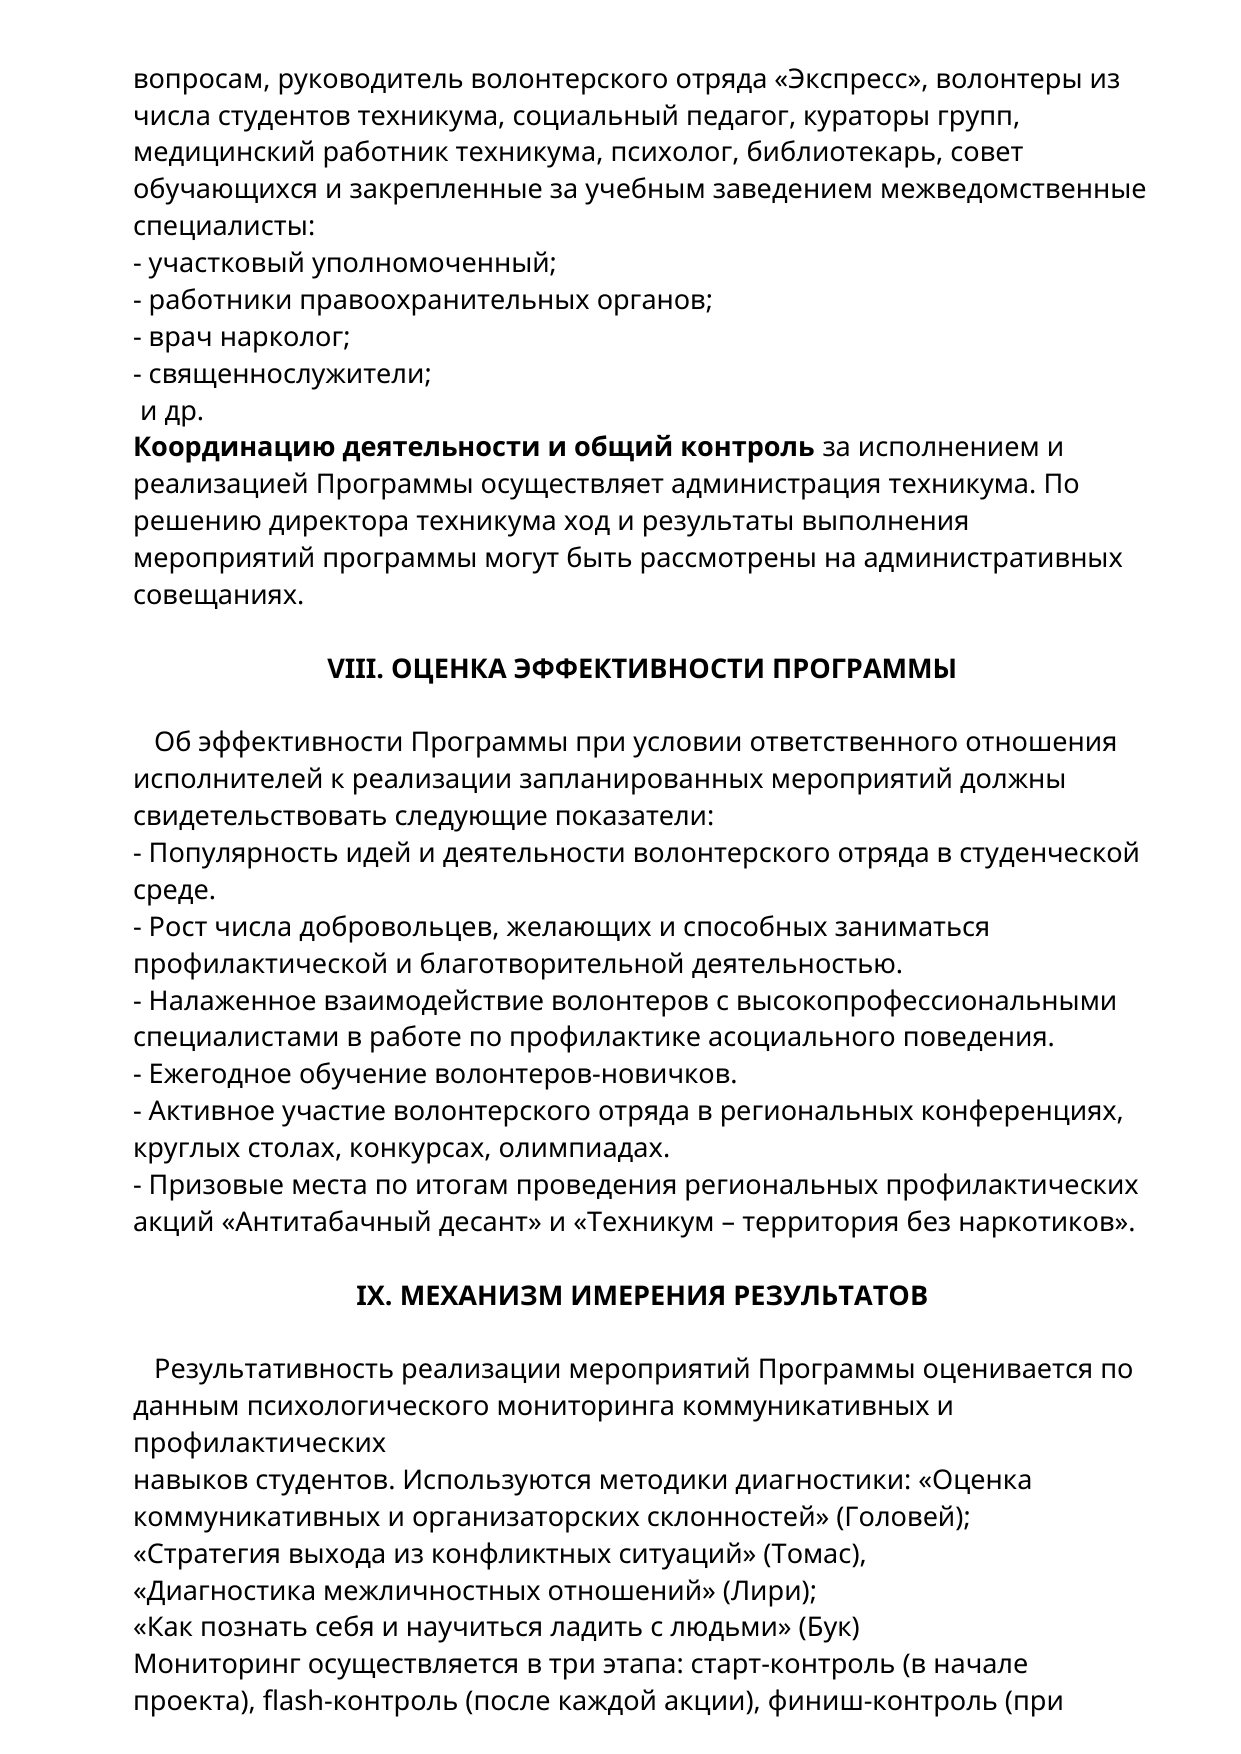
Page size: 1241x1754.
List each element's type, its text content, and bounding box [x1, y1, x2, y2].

text Координацию деятельности и общий контроль за исполнением и реализацией Программы осуществляет администрация техникума. По решению директора техникума ход и результаты выполнения мероприятий программы могут быть рассмотрены на административных совещаниях. [133, 428, 1152, 612]
text Об эффективности Программы при условии ответственного отношения исполнителей к реализации запланированных мероприятий должны свидетельствовать следующие показатели: - Популярность идей и деятельности волонтерского отряда в студенческой среде. [133, 686, 1152, 907]
text «Стратегия выхода из конфликтных ситуаций» (Томас), [133, 1534, 1152, 1571]
text IX. МЕХАНИЗМ ИМЕРЕНИЯ РЕЗУЛЬТАТОВ [133, 1276, 1152, 1313]
text «Как познать себя и научиться ладить с людьми» (Бук) [133, 1608, 1152, 1645]
text Результативность реализации мероприятий Программы оценивается по данным психологического мониторинга коммуникативных и профилактических навыков студентов. Используются методики диагностики: «Оценка коммуникативных и организаторских склонностей» (Головей); [133, 1313, 1152, 1534]
text - Активное участие волонтерского отряда в региональных конференциях, круглых столах, конкурсах, олимпиадах. - Призовые места по итогам проведения региональных профилактических акций «Антитабачный десант» и «Техникум – территория без наркотиков». [133, 1092, 1152, 1239]
text - участковый уполномоченный; - работники правоохранительных органов; - врач нарколог; - священнослужители; и др. [133, 243, 1152, 428]
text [133, 1645, 1152, 1718]
text «Диагностика межличностных отношений» (Лири); [133, 1571, 1152, 1608]
text - Рост числа добровольцев, желающих и способных заниматься профилактической и благотворительной деятельностью. - Налаженное взаимодействие волонтеров с высокопрофессиональными специалистами в работе по профилактике асоциального поведения. - Ежегодное обучение волонтеров-новичков. [133, 907, 1152, 1092]
text VIII. ОЦЕНКА ЭФФЕКТИВНОСТИ ПРОГРАММЫ [133, 649, 1152, 686]
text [133, 59, 1152, 243]
